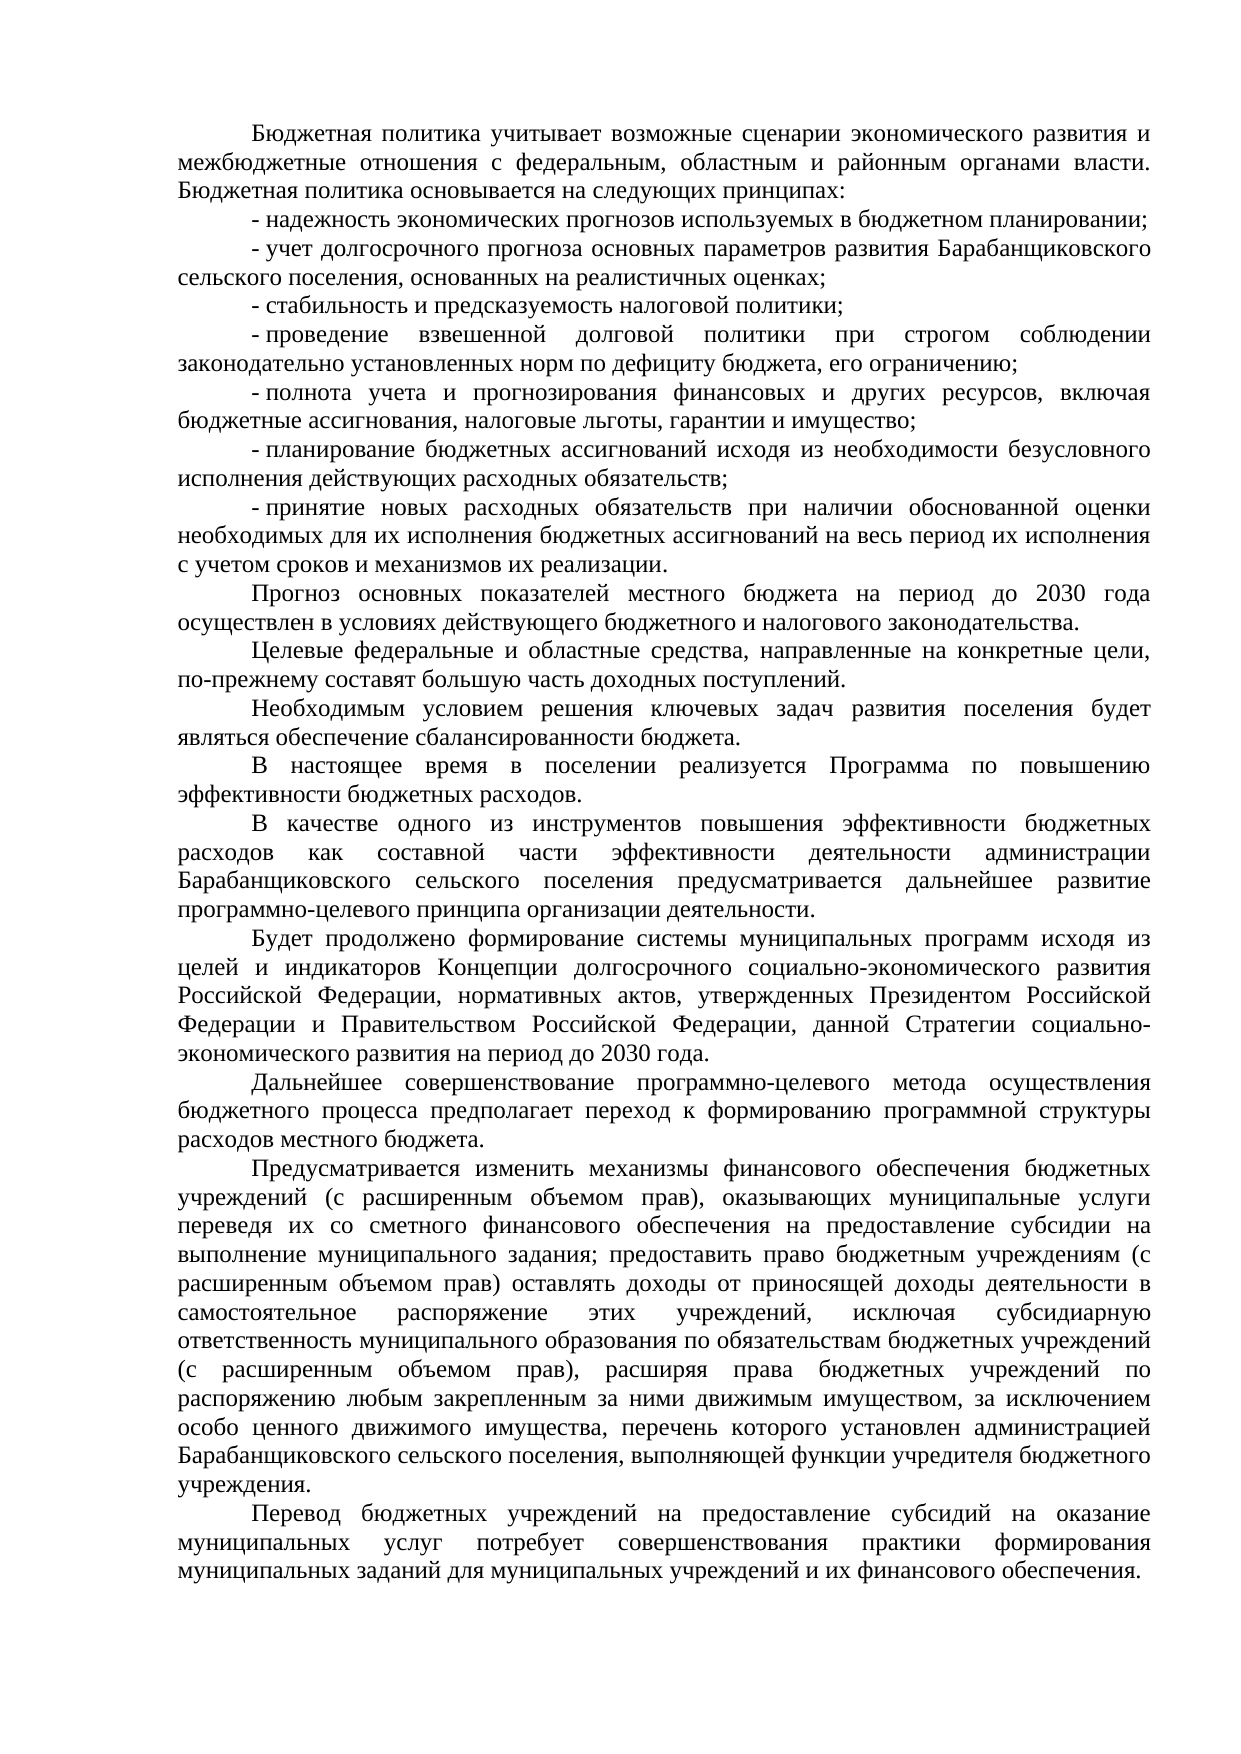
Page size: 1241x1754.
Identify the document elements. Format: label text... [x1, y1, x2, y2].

text - принятие новых расходных обязательств при наличии обоснованной оценки необходимых для их исполнения бюджетных ассигнований на весь период их исполнения с учетом сроков и механизмов их реализации. [177, 492, 1152, 578]
text - учет долгосрочного прогноза основных параметров развития Барабанщиковского сельского поселения, основанных на реалистичных оценках; [177, 233, 1152, 291]
text Будет продолжено формирование системы муниципальных программ исходя из целей и индикаторов Концепции долгосрочного социально-экономического развития Российской Федерации, нормативных актов, утвержденных Президентом Российской Федерации и Правительством Российской Федерации, данной Стратегии социально-экономического развития на период до 2030 года. [177, 923, 1152, 1067]
text Необходимым условием решения ключевых задач развития поселения будет являться обеспечение сбалансированности бюджета. [177, 693, 1152, 751]
text Целевые федеральные и областные средства, направленные на конкретные цели, по-прежнему составят большую часть доходных поступлений. [177, 636, 1152, 693]
text Бюджетная политика учитывает возможные сценарии экономического развития и межбюджетные отношения с федеральным, областным и районным органами власти. Бюджетная политика основывается на следующих принципах: [177, 118, 1152, 204]
text Дальнейшее совершенствование программно-целевого метода осуществления бюджетного процесса предполагает переход к формированию программной структуры расходов местного бюджета. [177, 1067, 1152, 1153]
text В качестве одного из инструментов повышения эффективности бюджетных расходов как составной части эффективности деятельности администрации Барабанщиковского сельского поселения предусматривается дальнейшее развитие программно-целевого принципа организации деятельности. [177, 808, 1152, 923]
text - надежность экономических прогнозов используемых в бюджетном планировании; [177, 204, 1152, 233]
text Предусматривается изменить механизмы финансового обеспечения бюджетных учреждений (с расширенным объемом прав), оказывающих муниципальные услуги переведя их со сметного финансового обеспечения на предоставление субсидии на выполнение муниципального задания; предоставить право бюджетным учреждениям (с расширенным объемом прав) оставлять доходы от приносящей доходы деятельности в самостоятельное распоряжение этих учреждений, исключая субсидиарную ответственность муниципального образования по обязательствам бюджетных учреждений (с расширенным объемом прав), расширяя права бюджетных учреждений по распоряжению любым закрепленным за ними движимым имуществом, за исключением особо ценного движимого имущества, перечень которого установлен администрацией Барабанщиковского сельского поселения, выполняющей функции учредителя бюджетного учреждения. [177, 1153, 1152, 1498]
text В настоящее время в поселении реализуется Программа по повышению эффективности бюджетных расходов. [177, 751, 1152, 808]
text - планирование бюджетных ассигнований исходя из необходимости безусловного исполнения действующих расходных обязательств; [177, 434, 1152, 492]
text Прогноз основных показателей местного бюджета на период до 2030 года осуществлен в условиях действующего бюджетного и налогового законодательства. [177, 578, 1152, 636]
text - стабильность и предсказуемость налоговой политики; [177, 291, 1152, 319]
text - проведение взвешенной долговой политики при строгом соблюдении законодательно установленных норм по дефициту бюджета, его ограничению; [177, 319, 1152, 377]
text Перевод бюджетных учреждений на предоставление субсидий на оказание муниципальных услуг потребует совершенствования практики формирования муниципальных заданий для муниципальных учреждений и их финансового обеспечения. [177, 1498, 1152, 1584]
text - полнота учета и прогнозирования финансовых и других ресурсов, включая бюджетные ассигнования, налоговые льготы, гарантии и имущество; [177, 377, 1152, 434]
